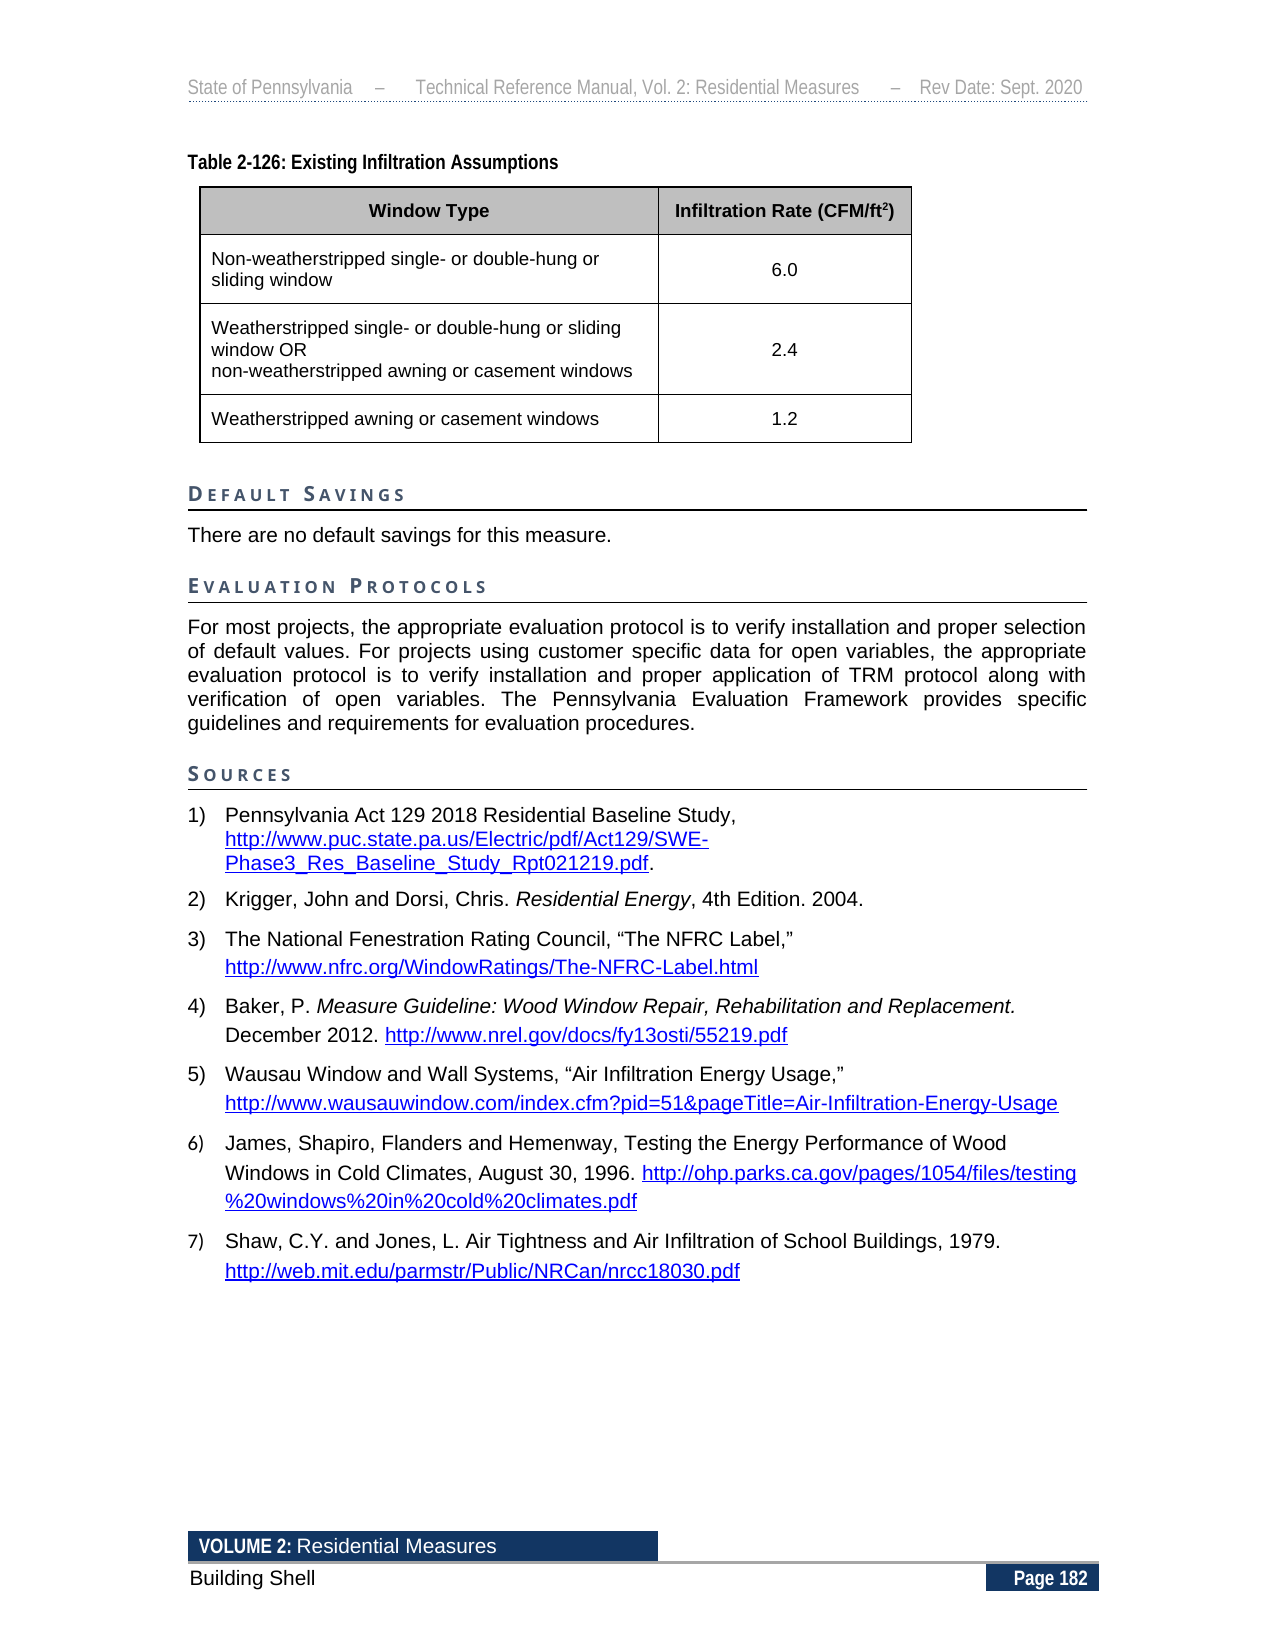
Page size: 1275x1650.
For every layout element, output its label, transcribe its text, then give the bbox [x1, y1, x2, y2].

text Default Savings [187, 479, 1087, 511]
text Table 2-126: Existing Infiltration Assumptions [187, 150, 1087, 174]
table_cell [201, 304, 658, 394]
text For most projects, the appropriate evaluation protocol is to verify installation and proper selection of default values. For projects using customer specific data for open variables, the appropriate evaluation protocol is to verify installation and proper application of TRM protocol along with verification of open variables. The Pennsylvania Evaluation Framework provides specific guidelines and requirements for evaluation procedures. [187, 615, 1087, 735]
list Shaw, C.Y. and Jones, L. Air Tightness and Air Infiltration of School Buildings, 1979. http://web.mit.edu/parmstr/Public/NRCan/nrcc18030.pdf [187, 1228, 1087, 1282]
list Baker, P. Measure Guideline: Wood Window Repair, Rehabilitation and Replacement. December 2012. http://www.nrel.gov/docs/fy13osti/55219.pdf [187, 994, 1087, 1047]
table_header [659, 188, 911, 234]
text Sources [187, 759, 1087, 790]
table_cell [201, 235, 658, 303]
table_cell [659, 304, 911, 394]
list Pennsylvania Act 129 2018 Residential Baseline Study, http://www.puc.state.pa.us/Electric/pdf/Act129/SWE-Phase3_Res_Baseline_Study_Rpt021219.pdf. [187, 803, 1087, 875]
text Evaluation Protocols [187, 571, 1087, 603]
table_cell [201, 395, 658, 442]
text There are no default savings for this measure. [187, 523, 1087, 547]
list Wausau Window and Wall Systems, “Air Infiltration Energy Usage,” http://www.wausauwindow.com/index.cfm?pid=51&pageTitle=Air-Infiltration-Energy-Usage [187, 1062, 1087, 1115]
list James, Shapiro, Flanders and Hemenway, Testing the Energy Performance of Wood Windows in Cold Climates, August 30, 1996. http://ohp.parks.ca.gov/pages/1054/files/testing%20windows%20in%20cold%20climates.pdf [187, 1130, 1087, 1213]
list Krigger, John and Dorsi, Chris. Residential Energy, 4th Edition. 2004. [187, 887, 1087, 911]
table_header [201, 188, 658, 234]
list The National Fenestration Rating Council, “The NFRC Label,” http://www.nfrc.org/WindowRatings/The-NFRC-Label.html [187, 926, 1087, 979]
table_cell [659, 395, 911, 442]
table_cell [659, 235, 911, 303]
